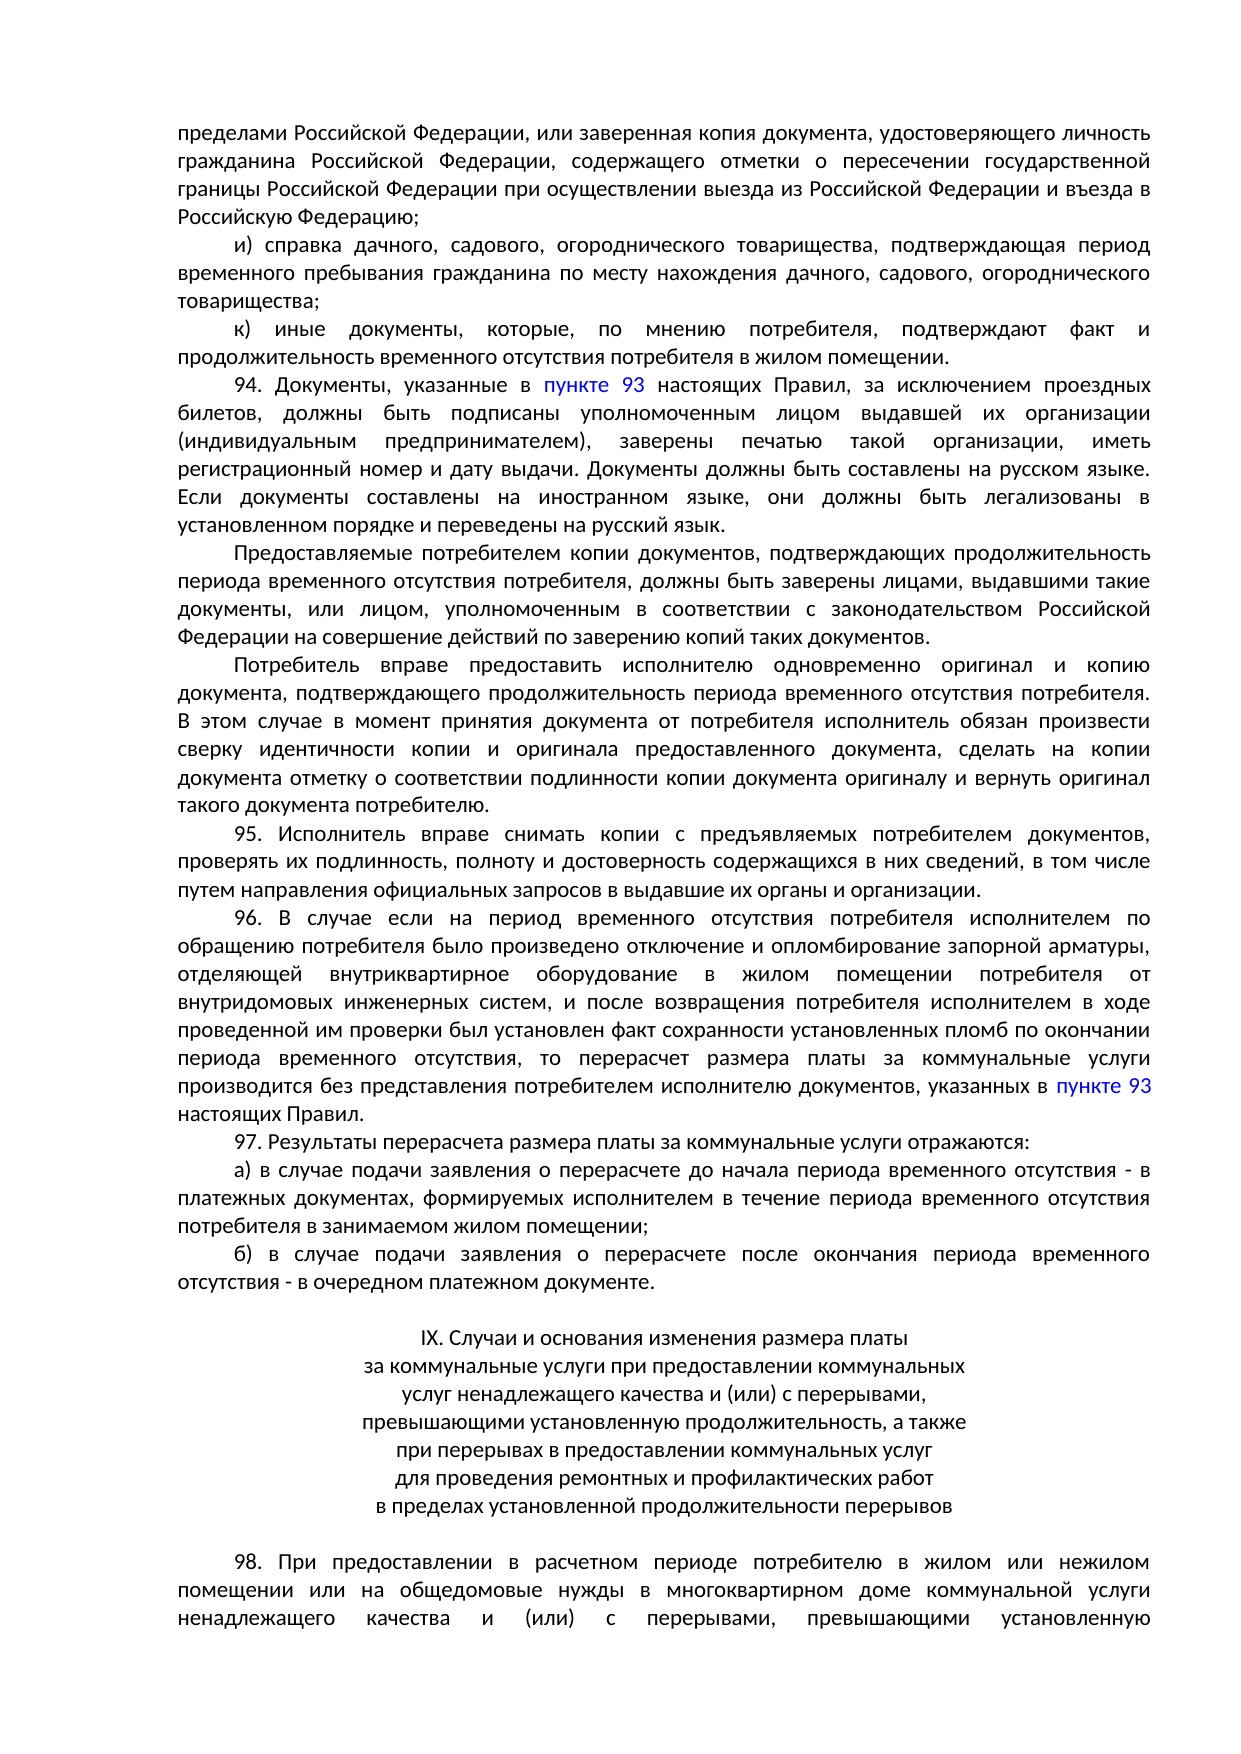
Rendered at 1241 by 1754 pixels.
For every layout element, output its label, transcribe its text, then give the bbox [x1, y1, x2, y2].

text б) в случае подачи заявления о перерасчете после окончания периода временного отсутствия - в очередном платежном документе. [177, 1239, 1152, 1295]
text за коммунальные услуги при предоставлении коммунальных [177, 1351, 1152, 1379]
text Предоставляемые потребителем копии документов, подтверждающих продолжительность периода временного отсутствия потребителя, должны быть заверены лицами, выдавшими такие документы, или лицом, уполномоченным в соответствии с законодательством Российской Федерации на совершение действий по заверению копий таких документов. [177, 538, 1152, 651]
text 96. В случае если на период временного отсутствия потребителя исполнителем по обращению потребителя было произведено отключение и опломбирование запорной арматуры, отделяющей внутриквартирное оборудование в жилом помещении потребителя от внутридомовых инженерных систем, и после возвращения потребителя исполнителем в ходе проведенной им проверки был установлен факт сохранности установленных пломб по окончании периода временного отсутствия, то перерасчет размера платы за коммунальные услуги производится без представления потребителем исполнителю документов, указанных в пункте 93 настоящих Правил. [177, 903, 1152, 1127]
text 95. Исполнитель вправе снимать копии с предъявляемых потребителем документов, проверять их подлинность, полноту и достоверность содержащихся в них сведений, в том числе путем направления официальных запросов в выдавшие их органы и организации. [177, 819, 1152, 903]
text к) иные документы, которые, по мнению потребителя, подтверждают факт и продолжительность временного отсутствия потребителя в жилом помещении. [177, 314, 1152, 370]
text а) в случае подачи заявления о перерасчете до начала периода временного отсутствия - в платежных документах, формируемых исполнителем в течение периода временного отсутствия потребителя в занимаемом жилом помещении; [177, 1155, 1152, 1239]
text IX. Случаи и основания изменения размера платы [177, 1323, 1152, 1351]
text Потребитель вправе предоставить исполнителю одновременно оригинал и копию документа, подтверждающего продолжительность периода временного отсутствия потребителя. В этом случае в момент принятия документа от потребителя исполнитель обязан произвести сверку идентичности копии и оригинала предоставленного документа, сделать на копии документа отметку о соответствии подлинности копии документа оригиналу и вернуть оригинал такого документа потребителю. [177, 651, 1152, 819]
text услуг ненадлежащего качества и (или) с перерывами, [177, 1379, 1152, 1407]
text для проведения ремонтных и профилактических работ [177, 1463, 1152, 1491]
text превышающими установленную продолжительность, а также [177, 1407, 1152, 1435]
text и) справка дачного, садового, огороднического товарищества, подтверждающая период временного пребывания гражданина по месту нахождения дачного, садового, огороднического товарищества; [177, 230, 1152, 314]
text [177, 1547, 1152, 1631]
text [177, 118, 1152, 230]
text 94. Документы, указанные в пункте 93 настоящих Правил, за исключением проездных билетов, должны быть подписаны уполномоченным лицом выдавшей их организации (индивидуальным предпринимателем), заверены печатью такой организации, иметь регистрационный номер и дату выдачи. Документы должны быть составлены на русском языке. Если документы составлены на иностранном языке, они должны быть легализованы в установленном порядке и переведены на русский язык. [177, 370, 1152, 538]
text 97. Результаты перерасчета размера платы за коммунальные услуги отражаются: [177, 1127, 1152, 1155]
text при перерывах в предоставлении коммунальных услуг [177, 1435, 1152, 1463]
text в пределах установленной продолжительности перерывов [177, 1491, 1152, 1519]
